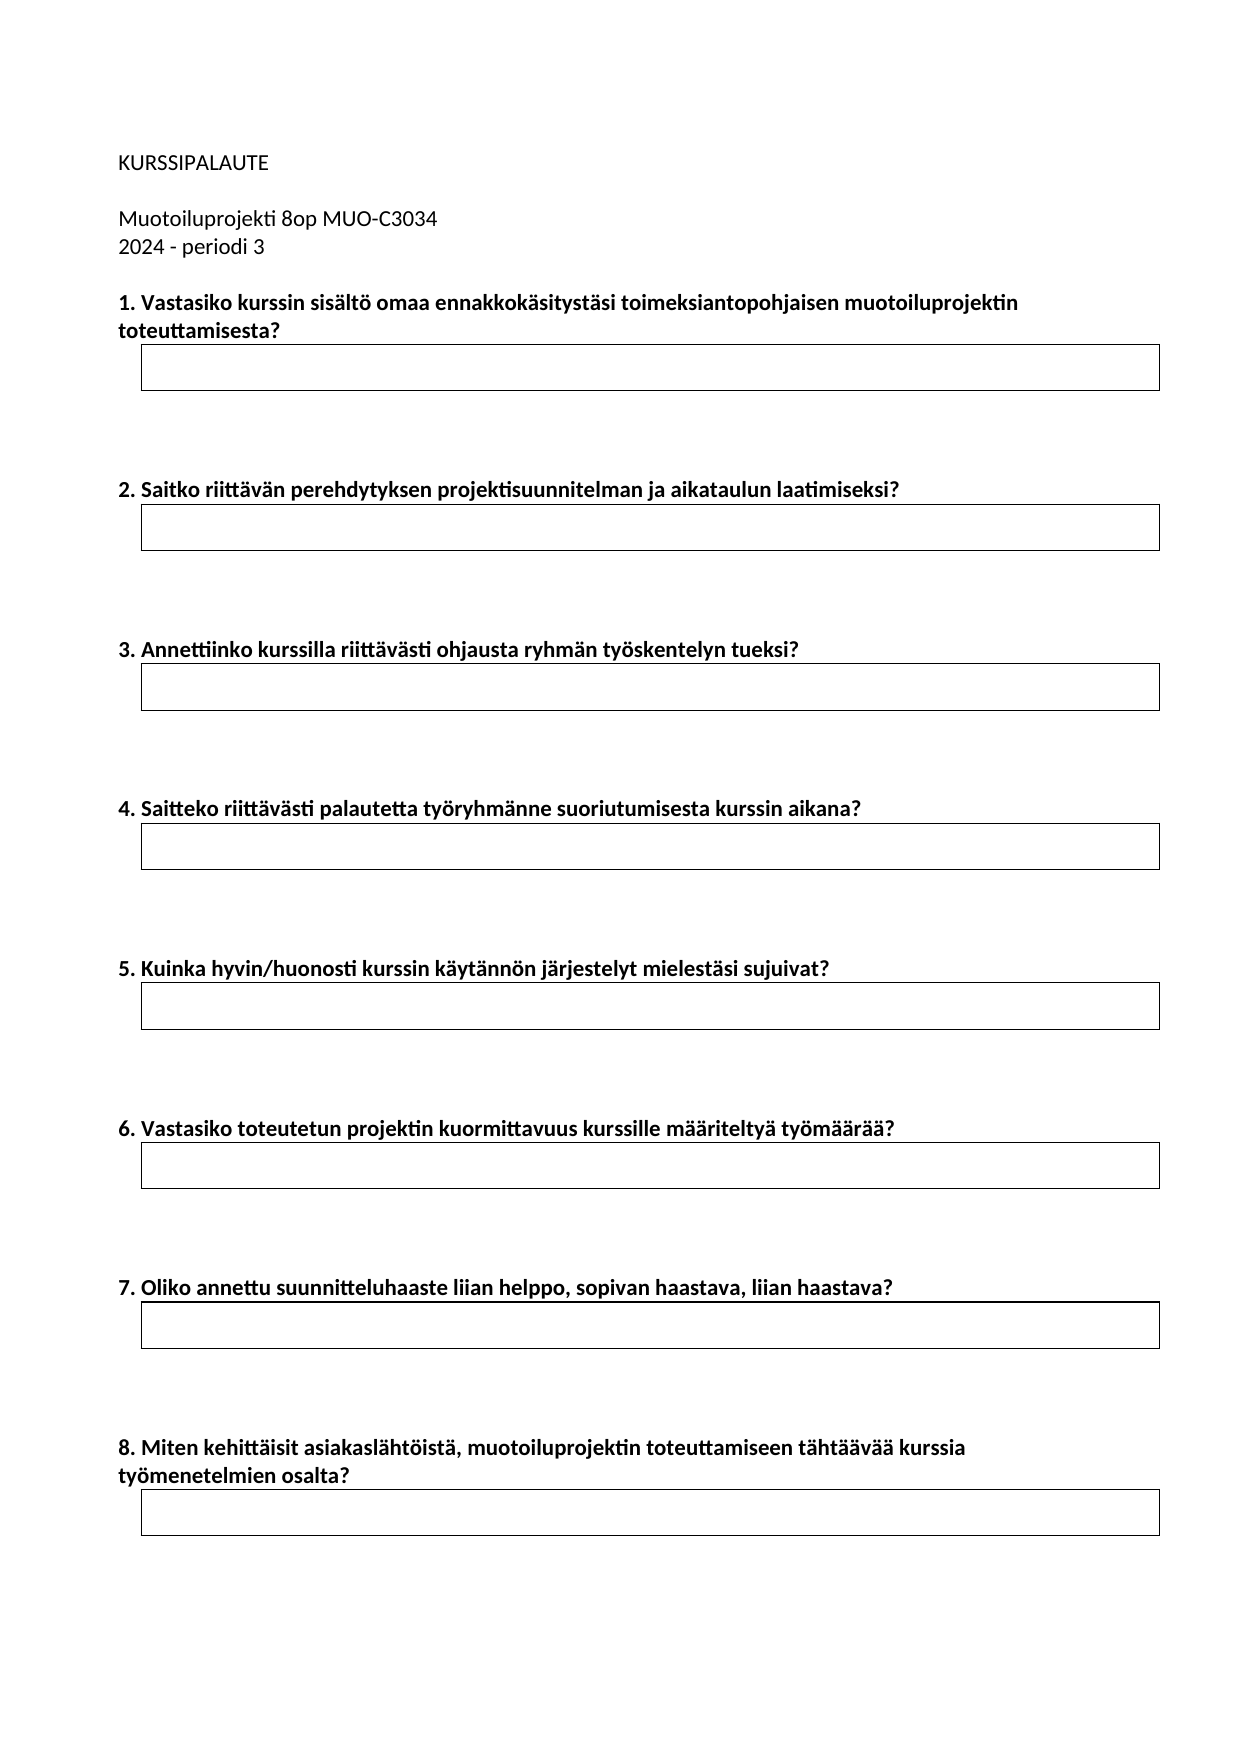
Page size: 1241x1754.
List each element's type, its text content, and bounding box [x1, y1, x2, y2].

table_header [142, 345, 1159, 390]
table_header [142, 824, 1159, 869]
text 2. Saitko riittävän perehdytyksen projektisuunnitelman ja aikataulun laatimiseksi? [118, 475, 1122, 503]
table_header [142, 1303, 1159, 1348]
table_header [142, 983, 1159, 1029]
text 3. Annettiinko kurssilla riittävästi ohjausta ryhmän työskentelyn tueksi? [118, 635, 1122, 663]
text Muotoiluprojekti 8op MUO-C3034 [118, 204, 1122, 232]
text 5. Kuinka hyvin/huonosti kurssin käytännön järjestelyt mielestäsi sujuivat? [118, 954, 1122, 982]
text 7. Oliko annettu suunnitteluhaaste liian helppo, sopivan haastava, liian haastava? [118, 1273, 1122, 1301]
text 2024 - periodi 3 [118, 232, 1122, 260]
text 4. Saitteko riittävästi palautetta työryhmänne suoriutumisesta kurssin aikana? [118, 794, 1122, 823]
table_header [142, 1143, 1159, 1188]
text 1. Vastasiko kurssin sisältö omaa ennakkokäsitystäsi toimeksiantopohjaisen muotoiluprojektin toteuttamisesta? [118, 288, 1122, 344]
text 6. Vastasiko toteutetun projektin kuormittavuus kurssille määriteltyä työmäärää? [118, 1114, 1122, 1142]
table_header [142, 664, 1159, 709]
table_header [142, 1490, 1159, 1535]
table_header [142, 505, 1159, 550]
text 8. Miten kehittäisit asiakaslähtöistä, muotoiluprojektin toteuttamiseen tähtäävää kurssia työmenetelmien osalta? [118, 1433, 1122, 1489]
text KURSSIPALAUTE [118, 148, 1122, 176]
